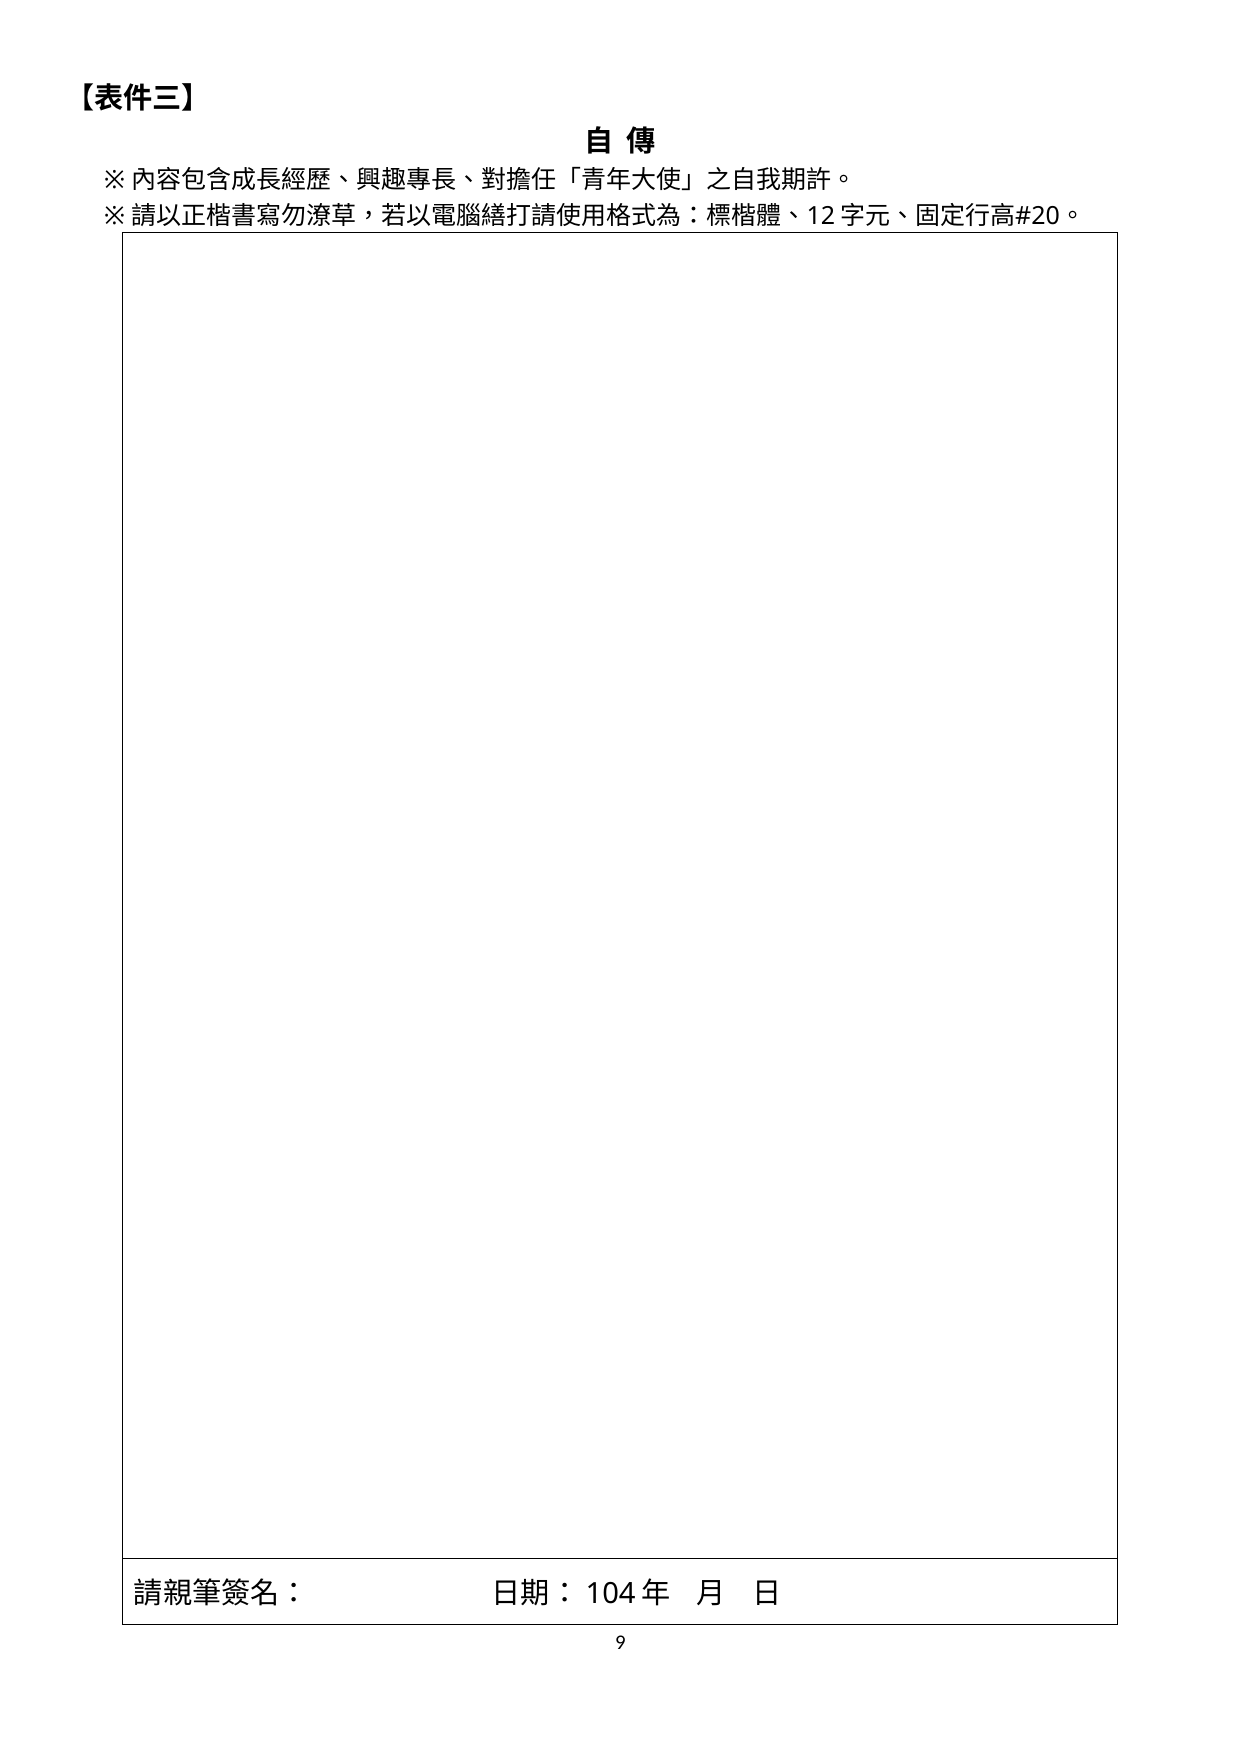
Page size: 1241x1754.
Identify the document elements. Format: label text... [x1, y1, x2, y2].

table_cell 請親筆簽名： 日期： 104年 月 日 [123, 1559, 1117, 1623]
text 自 傳 [65, 117, 1175, 159]
table_header [123, 233, 1117, 1558]
text ※ 請以正楷書寫勿潦草，若以電腦繕打請使用格式為：標楷體、12字元、固定行高#20。 [65, 196, 1175, 232]
text ※ 內容包含成長經歷、興趣專長、對擔任「青年大使」之自我期許。 [65, 159, 1175, 196]
text 【表件三】 [65, 75, 1175, 117]
